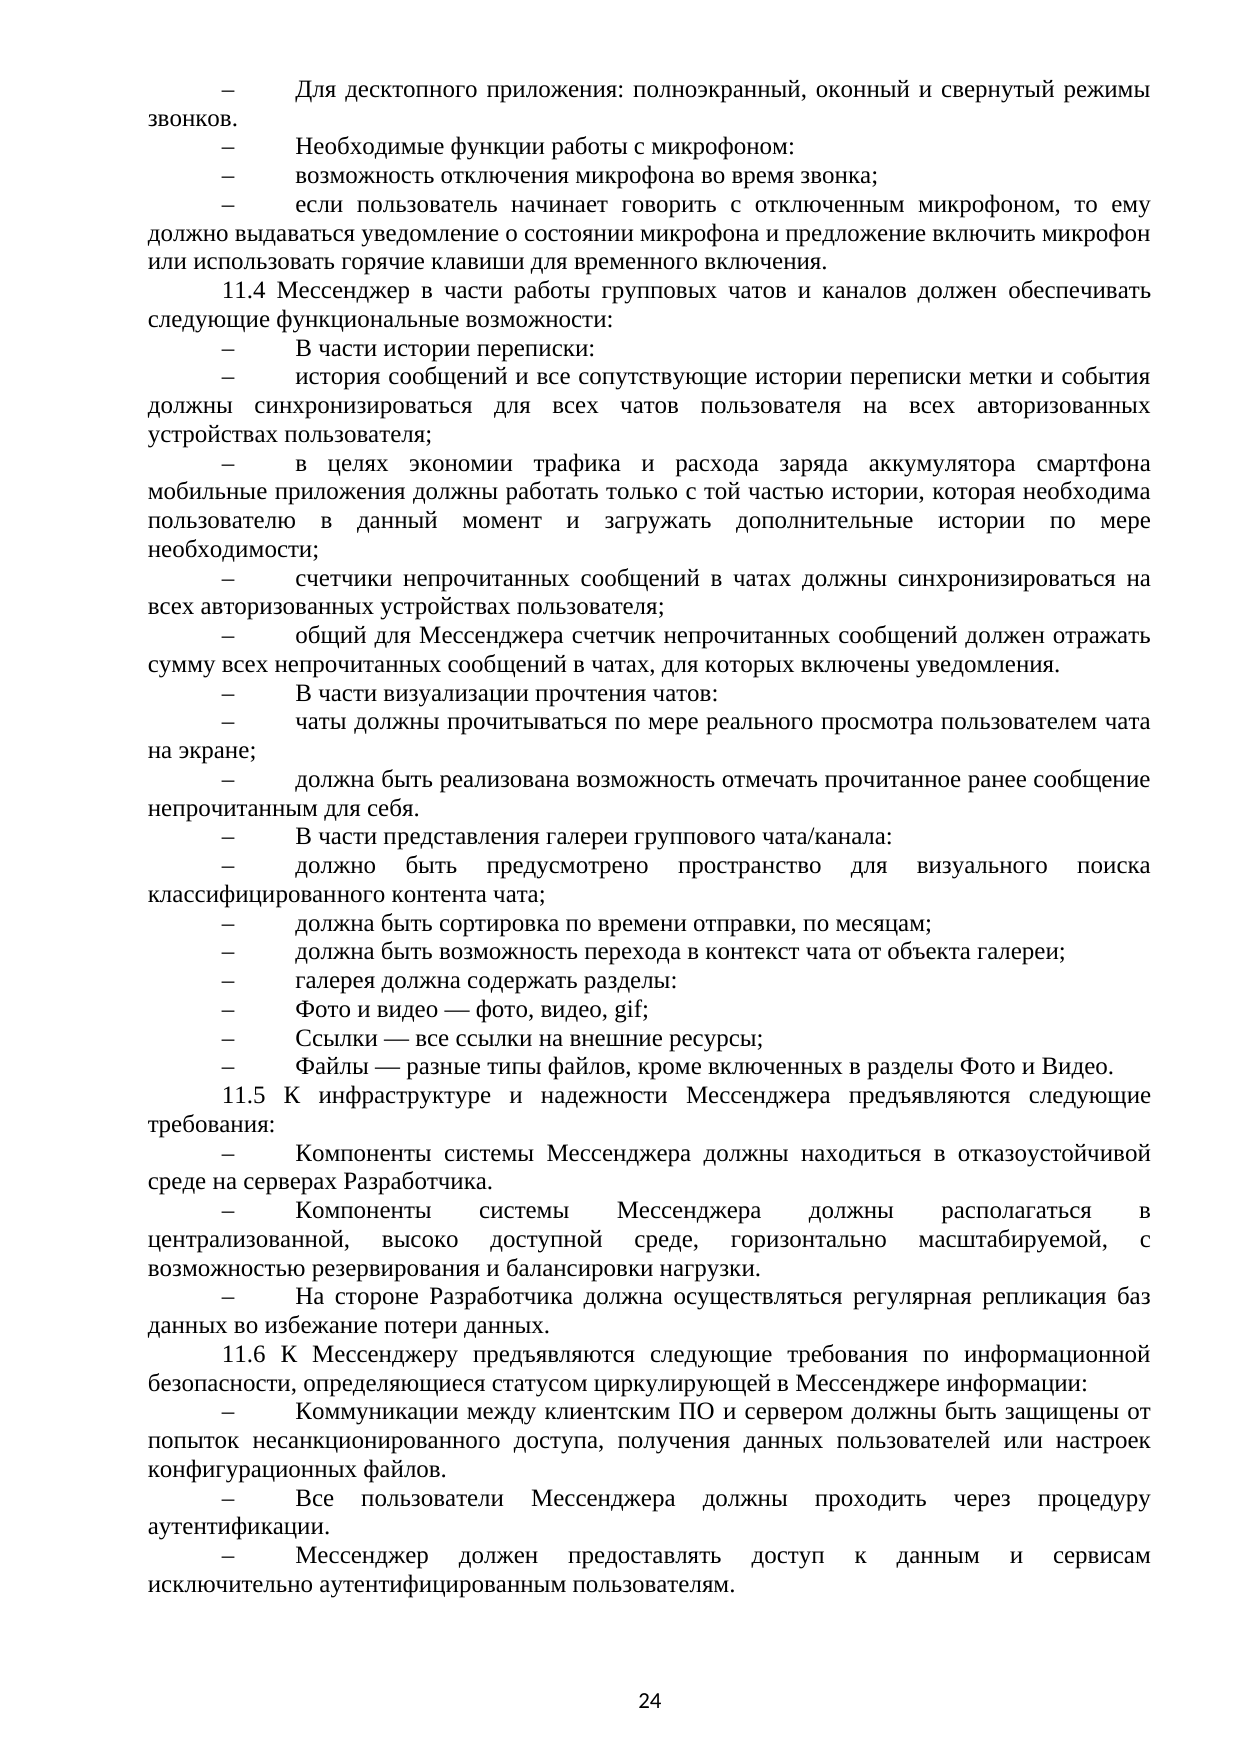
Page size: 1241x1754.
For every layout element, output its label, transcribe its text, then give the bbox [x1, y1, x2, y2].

text – Файлы — разные типы файлов, кроме включенных в разделы Фото и Видео. [148, 1051, 1152, 1080]
text – Необходимые функции работы с микрофоном: [148, 131, 1152, 160]
text – Для десктопного приложения: полноэкранный, оконный и свернутый режимы звонков. [148, 74, 1152, 131]
text – должна быть сортировка по времени отправки, по месяцам; [148, 908, 1152, 936]
text – Компоненты системы Мессенджера должны располагаться в централизованной, высоко доступной среде, горизонтально масштабируемой, с возможностью резервирования и балансировки нагрузки. [148, 1195, 1152, 1281]
text – В части истории переписки: [148, 333, 1152, 361]
text 11.5 К инфраструктуре и надежности Мессенджера предъявляются следующие требования: [148, 1080, 1152, 1138]
text 11.4 Мессенджер в части работы групповых чатов и каналов должен обеспечивать следующие функциональные возможности: [148, 275, 1152, 333]
text – если пользователь начинает говорить с отключенным микрофоном, то ему должно выдаваться уведомление о состоянии микрофона и предложение включить микрофон или использовать горячие клавиши для временного включения. [148, 189, 1152, 275]
text – должна быть возможность перехода в контекст чата от объекта галереи; [148, 936, 1152, 965]
text – в целях экономии трафика и расхода заряда аккумулятора смартфона мобильные приложения должны работать только с той частью истории, которая необходима пользователю в данный момент и загружать дополнительные истории по мере необходимости; [148, 448, 1152, 563]
text – Фото и видео — фото, видео, gif; [148, 994, 1152, 1023]
text – общий для Мессенджера счетчик непрочитанных сообщений должен отражать сумму всех непрочитанных сообщений в чатах, для которых включены уведомления. [148, 620, 1152, 678]
text – Мессенджер должен предоставлять доступ к данным и сервисам исключительно аутентифицированным пользователям. [148, 1540, 1152, 1598]
text – должно быть предусмотрено пространство для визуального поиска классифицированного контента чата; [148, 850, 1152, 908]
text – Ссылки — все ссылки на внешние ресурсы; [148, 1023, 1152, 1051]
text – Компоненты системы Мессенджера должны находиться в отказоустойчивой среде на серверах Разработчика. [148, 1138, 1152, 1195]
text – возможность отключения микрофона во время звонка; [148, 160, 1152, 189]
text 11.6 К Мессенджеру предъявляются следующие требования по информационной безопасности, определяющиеся статусом циркулирующей в Мессенджере информации: [148, 1339, 1152, 1396]
text – должна быть реализована возможность отмечать прочитанное ранее сообщение непрочитанным для себя. [148, 764, 1152, 821]
text – В части визуализации прочтения чатов: [148, 678, 1152, 706]
text – счетчики непрочитанных сообщений в чатах должны синхронизироваться на всех авторизованных устройствах пользователя; [148, 563, 1152, 620]
text – чаты должны прочитываться по мере реального просмотра пользователем чата на экране; [148, 706, 1152, 764]
text – галерея должна содержать разделы: [148, 965, 1152, 994]
text – На стороне Разработчика должна осуществляться регулярная репликация баз данных во избежание потери данных. [148, 1281, 1152, 1339]
text – Коммуникации между клиентским ПО и сервером должны быть защищены от попыток несанкционированного доступа, получения данных пользователей или настроек конфигурационных файлов. [148, 1396, 1152, 1483]
text – В части представления галереи группового чата/канала: [148, 821, 1152, 850]
text – история сообщений и все сопутствующие истории переписки метки и события должны синхронизироваться для всех чатов пользователя на всех авторизованных устройствах пользователя; [148, 361, 1152, 448]
text – Все пользователи Мессенджера должны проходить через процедуру аутентификации. [148, 1483, 1152, 1540]
